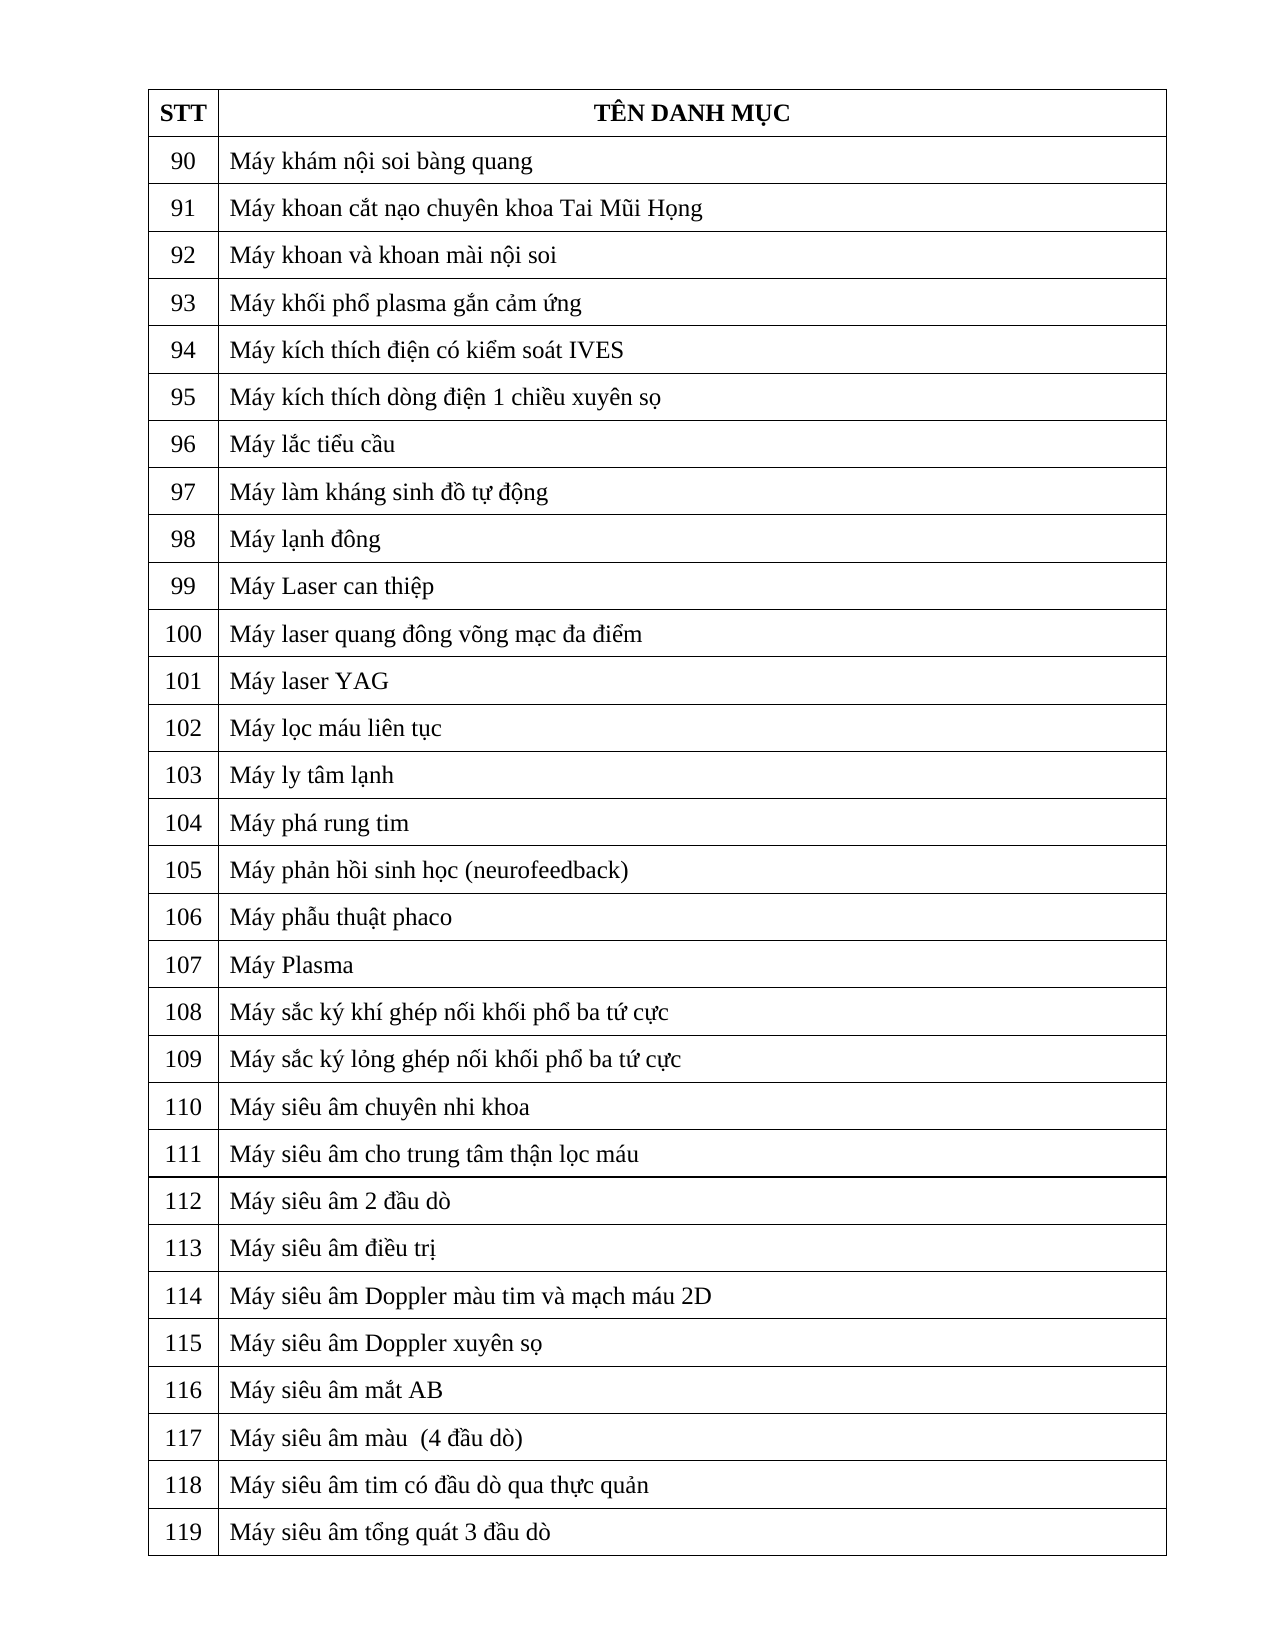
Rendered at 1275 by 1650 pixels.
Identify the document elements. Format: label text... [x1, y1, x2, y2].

table_cell Máy kích thích dòng điện 1 chiều xuyên sọ [219, 374, 1166, 420]
table_cell Máy sắc ký lỏng ghép nối khối phổ ba tứ cực [219, 1036, 1166, 1082]
table_header TÊN DANH MỤC [219, 90, 1166, 136]
table_cell 106 [149, 894, 218, 940]
table_cell Máy khám nội soi bàng quang [219, 137, 1166, 183]
table_cell 110 [149, 1083, 218, 1129]
table_cell 108 [149, 988, 218, 1034]
table_cell Máy Plasma [219, 941, 1166, 987]
table_cell Máy siêu âm cho trung tâm thận lọc máu [219, 1130, 1166, 1176]
table_cell Máy siêu âm màu (4 đầu dò) [219, 1414, 1166, 1460]
table_cell 99 [149, 563, 218, 609]
table_cell 102 [149, 705, 218, 751]
table_cell 111 [149, 1130, 218, 1176]
table_cell Máy laser YAG [219, 657, 1166, 703]
table_cell Máy siêu âm tim có đầu dò qua thực quản [219, 1461, 1166, 1507]
table_cell Máy làm kháng sinh đồ tự động [219, 468, 1166, 514]
table_cell 101 [149, 657, 218, 703]
table_cell Máy phẫu thuật phaco [219, 894, 1166, 940]
table_cell 114 [149, 1272, 218, 1318]
table_cell Máy phá rung tim [219, 799, 1166, 845]
table_cell 107 [149, 941, 218, 987]
table_cell 115 [149, 1319, 218, 1366]
table_cell Máy ly tâm lạnh [219, 752, 1166, 798]
table_cell 96 [149, 421, 218, 467]
table_cell 103 [149, 752, 218, 798]
table_cell Máy lạnh đông [219, 515, 1166, 562]
table_cell Máy kích thích điện có kiểm soát IVES [219, 326, 1166, 372]
table_cell Máy siêu âm tổng quát 3 đầu dò [219, 1509, 1166, 1555]
table_cell Máy siêu âm 2 đầu dò [219, 1178, 1166, 1224]
table_cell Máy siêu âm điều trị [219, 1225, 1166, 1271]
table_cell 112 [149, 1178, 218, 1224]
table_cell Máy khoan và khoan mài nội soi [219, 232, 1166, 278]
table_cell 119 [149, 1509, 218, 1555]
table_cell Máy sắc ký khí ghép nối khối phổ ba tứ cực [219, 988, 1166, 1034]
table_cell Máy siêu âm mắt AB [219, 1367, 1166, 1413]
table_cell Máy phản hồi sinh học (neurofeedback) [219, 846, 1166, 893]
table_cell 90 [149, 137, 218, 183]
table_cell 116 [149, 1367, 218, 1413]
table_cell 91 [149, 184, 218, 231]
table_cell 92 [149, 232, 218, 278]
table_cell Máy laser quang đông võng mạc đa điểm [219, 610, 1166, 656]
table_cell Máy siêu âm Doppler màu tim và mạch máu 2D [219, 1272, 1166, 1318]
table_cell Máy lọc máu liên tục [219, 705, 1166, 751]
table_cell Máy khoan cắt nạo chuyên khoa Tai Mũi Họng [219, 184, 1166, 231]
table_cell 105 [149, 846, 218, 893]
table_cell Máy lắc tiểu cầu [219, 421, 1166, 467]
table_cell 100 [149, 610, 218, 656]
table_cell 117 [149, 1414, 218, 1460]
table_cell 118 [149, 1461, 218, 1507]
table_cell Máy siêu âm chuyên nhi khoa [219, 1083, 1166, 1129]
table_cell 113 [149, 1225, 218, 1271]
table_cell Máy khối phổ plasma gắn cảm ứng [219, 279, 1166, 325]
table_cell 98 [149, 515, 218, 562]
table_cell 93 [149, 279, 218, 325]
table_cell 109 [149, 1036, 218, 1082]
table_cell Máy siêu âm Doppler xuyên sọ [219, 1319, 1166, 1366]
table_cell 95 [149, 374, 218, 420]
table_cell 94 [149, 326, 218, 372]
table_header STT [149, 90, 218, 136]
table_cell 104 [149, 799, 218, 845]
table_cell 97 [149, 468, 218, 514]
table_cell Máy Laser can thiệp [219, 563, 1166, 609]
